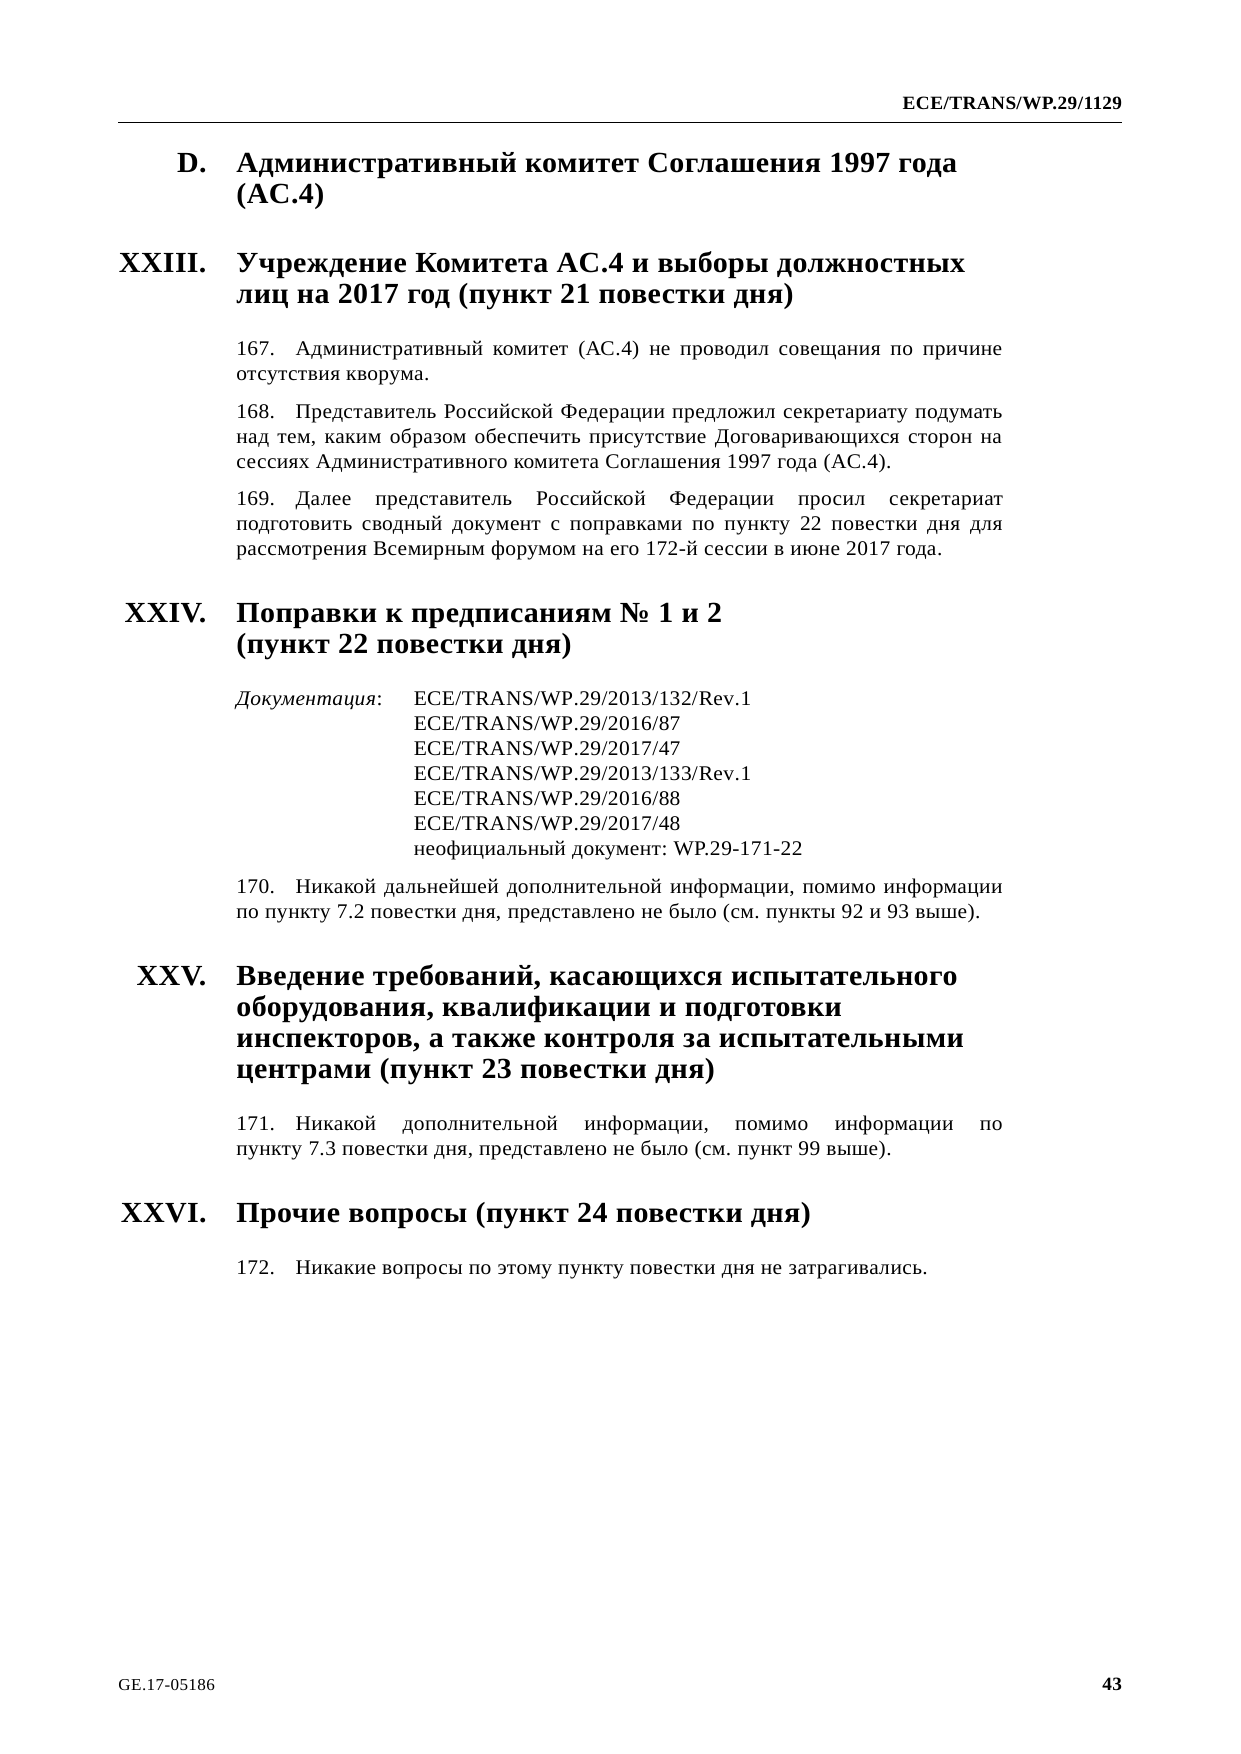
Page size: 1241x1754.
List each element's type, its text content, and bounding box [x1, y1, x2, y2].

text XXIV. Поправки к предписаниям № 1 и 2 (пункт 22 повестки дня) [118, 598, 1004, 660]
text XXIII. Учреждение Комитета AC.4 и выборы должностных лиц на 2017 год (пункт 21 повестки дня) [118, 248, 1004, 310]
text Документация: ECE/TRANS/WP.29/2013/132/Rev.1 ECE/TRANS/WP.29/2016/87 ECE/TRANS/WP.29/2017/47 ECE/TRANS/WP.29/2013/133/Rev.1 ECE/TRANS/WP.29/2016/88 ECE/TRANS/WP.29/2017/48 неофициальный документ: WP.29-171-22 [236, 685, 1004, 860]
text 169. Далее представитель Российской Федерации просил секретариат подготовить сводный документ с поправками по пункту 22 повестки дня для рассмотрения Всемирным форумом на его 172-й сессии в июне 2017 года. [236, 485, 1004, 560]
text XXVI. Прочие вопросы (пункт 24 повестки дня) [118, 1198, 1004, 1229]
text 168. Представитель Российской Федерации предложил секретариату подумать над тем, каким образом обеспечить присутствие Договаривающихся сторон на сессиях Административного комитета Соглашения 1997 года (AC.4). [236, 398, 1004, 473]
text 172. Никакие вопросы по этому пункту повестки дня не затрагивались. [236, 1254, 1004, 1279]
text D. Административный комитет Соглашения 1997 года (AC.4) [118, 148, 1004, 210]
text XXV. Введение требований, касающихся испытательного оборудования, квалификации и подготовки инспекторов, а также контроля за испытательными центрами (пункт 23 повестки дня) [118, 960, 1004, 1085]
text 171. Никакой дополнительной информации, помимо информации по пункту 7.3 повестки дня, представлено не было (см. пункт 99 выше). [236, 1110, 1004, 1160]
text 170. Никакой дальнейшей дополнительной информации, помимо информации по пункту 7.2 повестки дня, представлено не было (см. пункты 92 и 93 выше). [236, 873, 1004, 923]
text 167. Административный комитет (АС.4) не проводил совещания по причине отсутствия кворума. [236, 335, 1004, 385]
